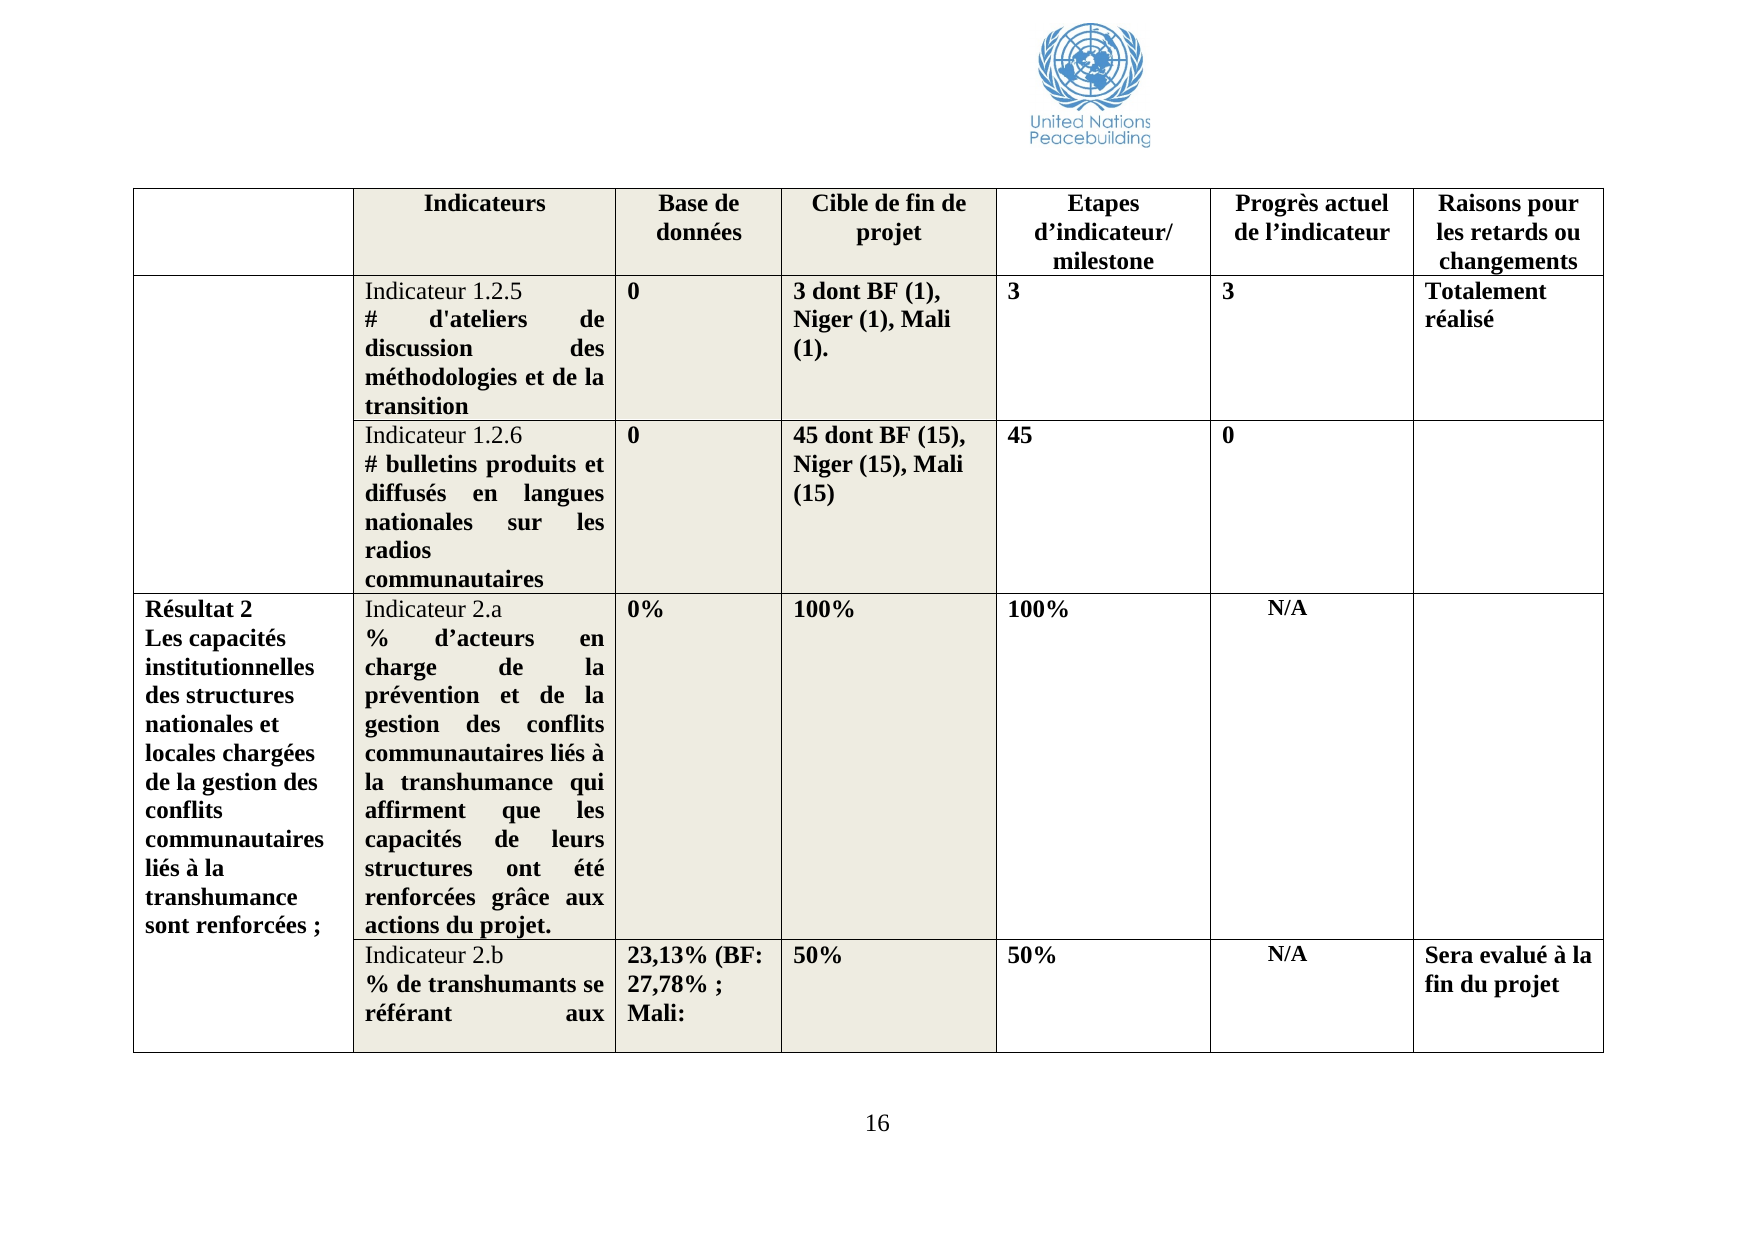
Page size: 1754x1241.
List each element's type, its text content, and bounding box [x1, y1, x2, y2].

table_cell Indicateur 2.b % de transhumants se référant aux mécanismes de gestion des conflits mis en place pour la résolution de leurs différends. [354, 940, 615, 1052]
table_header [134, 189, 353, 275]
table_cell [1414, 421, 1603, 593]
table_header Cible de fin de projet [782, 189, 996, 275]
table_cell Indicateur 1.2.5 # d'ateliers de discussion des méthodologies et de la transition [354, 276, 615, 419]
table_cell 23,13% (BF: 27,78% ; Mali: 26,54% ; Niger: 17,07% ) [616, 940, 781, 1052]
table_cell Indicateur 1.2.6 # bulletins produits et diffusés en langues nationales sur les radios communautaires [354, 421, 615, 593]
table_cell 100% [782, 594, 996, 939]
table_cell 0% [616, 594, 781, 939]
table_cell 100% [997, 594, 1210, 939]
table_cell N/A [1211, 940, 1413, 1052]
table_cell 50% [997, 940, 1210, 1052]
table_cell Totalement réalisé [1414, 276, 1603, 419]
table_header Indicateurs [354, 189, 615, 275]
table_cell 3 [1211, 276, 1413, 419]
table_header Raisons pour les retards ou changements [1414, 189, 1603, 275]
table_cell 0 [1211, 421, 1413, 593]
table_cell 0 [616, 421, 781, 593]
table_cell 45 dont BF (15), Niger (15), Mali (15) [782, 421, 996, 593]
table_cell 3 [997, 276, 1210, 419]
table_header Base de données [616, 189, 781, 275]
table_cell [1414, 594, 1603, 939]
table_header Progrès actuel de l’indicateur [1211, 189, 1413, 275]
table_header Etapes d’indicateur/ milestone [997, 189, 1210, 275]
table_cell 50% [782, 940, 996, 1052]
table_cell N/A [1211, 594, 1413, 939]
table_cell 0 [616, 276, 781, 419]
table_cell 3 dont BF (1), Niger (1), Mali (1). [782, 276, 996, 419]
picture [1028, 23, 1150, 146]
table_cell Sera evalué à la fin du projet [1414, 940, 1603, 1052]
table_cell Indicateur 2.a % d’acteurs en charge de la prévention et de la gestion des conflits communautaires liés à la transhumance qui affirment que les capacités de leurs structures ont été renforcées grâce aux actions du projet. [354, 594, 615, 939]
table_cell 45 [997, 421, 1210, 593]
table_cell Résultat 2 Les capacités institutionnelles des structures nationales et locales chargées de la gestion des conflits communautaires liés à la transhumance sont renforcées ; [134, 594, 353, 1052]
